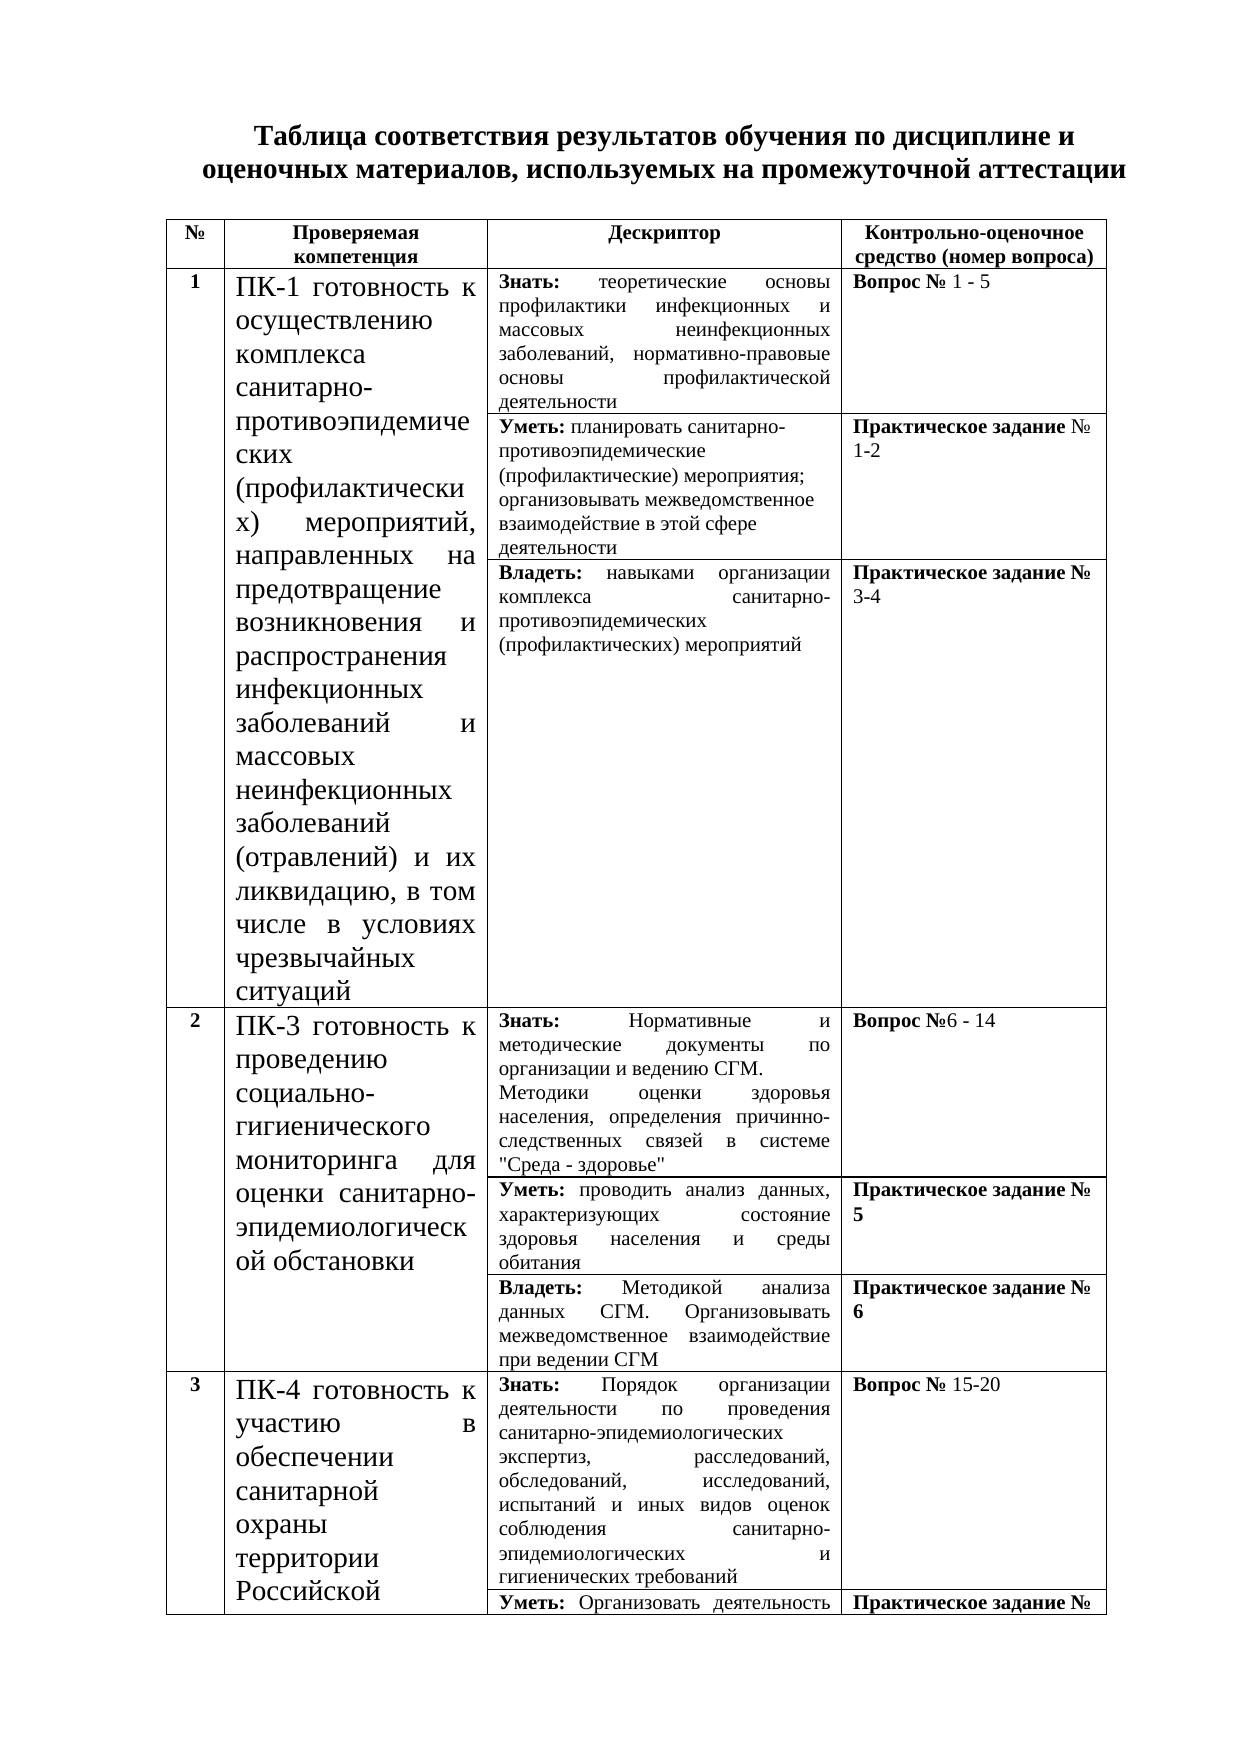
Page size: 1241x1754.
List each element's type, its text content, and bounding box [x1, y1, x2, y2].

table_cell Знать: Нормативные и методические документы по организации и ведению СГМ. Методики оценки здоровья населения, определения причинно-следственных связей в системе "Среда - здоровье" [488, 1008, 841, 1176]
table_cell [842, 1590, 1106, 1614]
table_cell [488, 1590, 841, 1614]
table_cell Вопрос № 1 - 5 [842, 269, 1106, 413]
table_cell Практическое задание № 3-4 [842, 560, 1106, 1007]
table_cell Уметь: планировать санитарно-противоэпидемические (профилактические) мероприятия; организовывать межведомственное взаимодействие в этой сфере деятельности [488, 414, 841, 559]
table_cell 2 [167, 1008, 224, 1371]
table_cell 1 [167, 269, 224, 1007]
table_cell Практическое задание № 5 [842, 1178, 1106, 1274]
table_cell ПК-3 готовность к проведению социально-гигиенического мониторинга для оценки санитарно-эпидемиологической обстановки [225, 1008, 487, 1371]
table_cell Вопрос №6 - 14 [842, 1008, 1106, 1176]
text Таблица соответствия результатов обучения по дисциплине и оценочных материалов, используемых на промежуточной аттестации [177, 118, 1152, 185]
table_cell Владеть: Методикой анализа данных СГМ. Организовывать межведомственное взаимодействие при ведении СГМ [488, 1275, 841, 1371]
table_cell Вопрос № 15-20 [842, 1372, 1106, 1588]
table_cell Практическое задание № 6 [842, 1275, 1106, 1371]
table_cell Практическое задание № 1-2 [842, 414, 1106, 559]
table_cell ПК-1 готовность к осуществлению комплекса санитарно-противоэпидемических (профилактических) мероприятий, направленных на предотвращение возникновения и распространения инфекционных заболеваний и массовых неинфекционных заболеваний (отравлений) и их ликвидацию, в том числе в условиях чрезвычайных ситуаций [225, 269, 487, 1007]
table_header Дескриптор [488, 220, 841, 268]
table_cell ПК-4 готовность к участию в обеспечении санитарной охраны территории Российской Федерации, в проведении ограничительных мероприятий (карантина), и мер в отношении больных инфекционными заболеваниями, производственного контроля в организации обязательных медицинских осмотров и профилактических прививок [225, 1372, 487, 1614]
table_header № [167, 220, 224, 268]
table_header Контрольно-оценочное средство (номер вопроса) [842, 220, 1106, 268]
table_cell Владеть: навыками организации комплекса санитарно-противоэпидемических (профилактических) мероприятий [488, 560, 841, 1007]
table_cell Уметь: проводить анализ данных, характеризующих состояние здоровья населения и среды обитания [488, 1178, 841, 1274]
table_header Проверяемая компетенция [225, 220, 487, 268]
table_cell Знать: теоретические основы профилактики инфекционных и массовых неинфекционных заболеваний, нормативно-правовые основы профилактической деятельности [488, 269, 841, 413]
table_cell 3 [167, 1372, 224, 1614]
table_cell Знать: Порядок организации деятельности по проведения санитарно-эпидемиологических экспертиз, расследований, обследований, исследований, испытаний и иных видов оценок соблюдения санитарно-эпидемиологических и гигиенических требований [488, 1372, 841, 1588]
